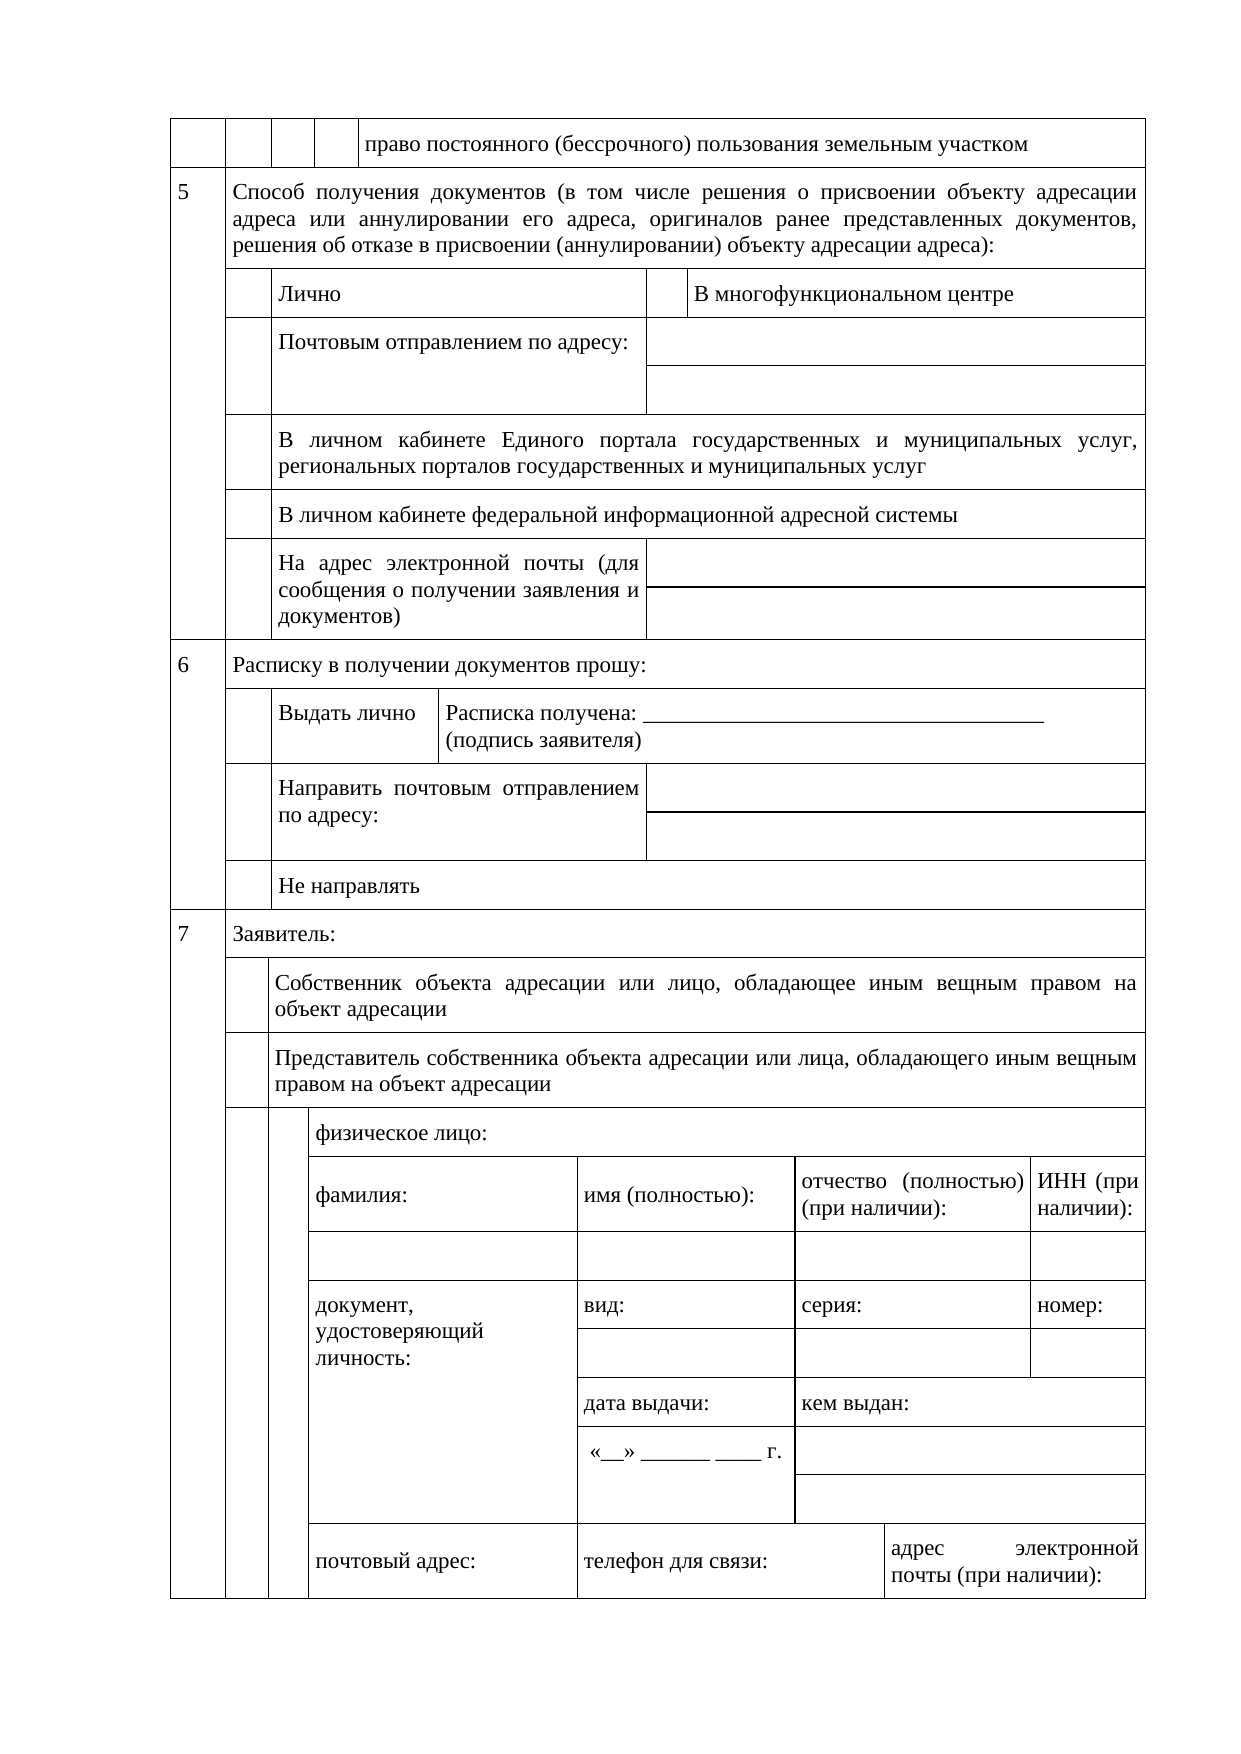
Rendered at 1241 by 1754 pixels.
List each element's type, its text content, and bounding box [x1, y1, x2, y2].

table_cell вид: [578, 1281, 794, 1328]
table_cell 5 [171, 168, 225, 639]
table_cell [226, 1108, 268, 1598]
table_cell [647, 813, 1145, 860]
table_cell В личном кабинете Единого портала государственных и муниципальных услуг, региональных порталов государственных и муниципальных услуг [272, 415, 1145, 489]
table_cell [1031, 1329, 1145, 1377]
table_cell Направить почтовым отправлением по адресу: [272, 764, 646, 860]
table_cell [226, 689, 271, 763]
table_cell Не направлять [272, 861, 1145, 909]
table_cell [647, 539, 1145, 586]
table_cell Представитель собственника объекта адресации или лица, обладающего иным вещным правом на объект адресации [269, 1033, 1145, 1107]
table_cell отчество (полностью) (при наличии): [796, 1157, 1030, 1231]
table_cell кем выдан: [796, 1378, 1145, 1426]
table_cell [226, 1033, 268, 1107]
table_cell адрес электронной почты (при наличии): [885, 1524, 1145, 1598]
table_cell [226, 318, 271, 414]
table_cell Заявитель: [226, 910, 1145, 957]
table_cell [578, 1232, 794, 1279]
table_cell [226, 539, 271, 639]
table_cell право постоянного (бессрочного) пользования земельным участком [359, 119, 1145, 167]
table_cell Почтовым отправлением по адресу: [272, 318, 646, 414]
table_cell [226, 764, 271, 860]
table_cell Выдать лично [272, 689, 438, 763]
table_cell телефон для связи: [578, 1524, 884, 1598]
table_cell [226, 490, 271, 538]
table_cell Расписка получена: ___________________________________ (подпись заявителя) [439, 689, 1145, 763]
table_cell На адрес электронной почты (для сообщения о получении заявления и документов) [272, 539, 646, 639]
table_cell [796, 1232, 1030, 1279]
table_cell [796, 1427, 1145, 1474]
table_cell [226, 958, 268, 1032]
table_cell физическое лицо: [309, 1108, 1145, 1156]
table_cell 6 [171, 640, 225, 909]
table_cell фамилия: [309, 1157, 577, 1231]
table_cell [647, 588, 1145, 639]
table_cell «__» ______ ____ г. [578, 1427, 794, 1523]
table_cell [269, 1108, 308, 1598]
table_cell [315, 119, 358, 167]
table_cell В многофункциональном центре [688, 269, 1145, 317]
table_cell Способ получения документов (в том числе решения о присвоении объекту адресации адреса или аннулировании его адреса, оригиналов ранее представленных документов, решения об отказе в присвоении (аннулировании) объекту адресации адреса): [226, 168, 1145, 268]
table_cell Собственник объекта адресации или лицо, обладающее иным вещным правом на объект адресации [269, 958, 1145, 1032]
table_cell [226, 269, 271, 317]
table_cell [309, 1232, 577, 1279]
table_cell [647, 764, 1145, 811]
table_cell документ, удостоверяющий личность: [309, 1281, 577, 1523]
table_cell ИНН (при наличии): [1031, 1157, 1145, 1231]
table_cell дата выдачи: [578, 1378, 794, 1426]
table_cell [796, 1329, 1030, 1377]
table_cell серия: [796, 1281, 1030, 1328]
table_cell [647, 366, 1145, 414]
table_cell Расписку в получении документов прошу: [226, 640, 1145, 688]
table_cell почтовый адрес: [309, 1524, 577, 1598]
table_cell имя (полностью): [578, 1157, 794, 1231]
table_cell [272, 119, 314, 167]
table_cell 7 [171, 910, 225, 1598]
table_cell [226, 861, 271, 909]
table_cell Лично [272, 269, 646, 317]
table_cell В личном кабинете федеральной информационной адресной системы [272, 490, 1145, 538]
table_cell [226, 415, 271, 489]
table_cell [796, 1475, 1145, 1523]
table_cell [647, 318, 1145, 365]
table_cell [1031, 1232, 1145, 1279]
table_cell [647, 269, 687, 317]
table_cell номер: [1031, 1281, 1145, 1328]
table_cell [578, 1329, 794, 1377]
